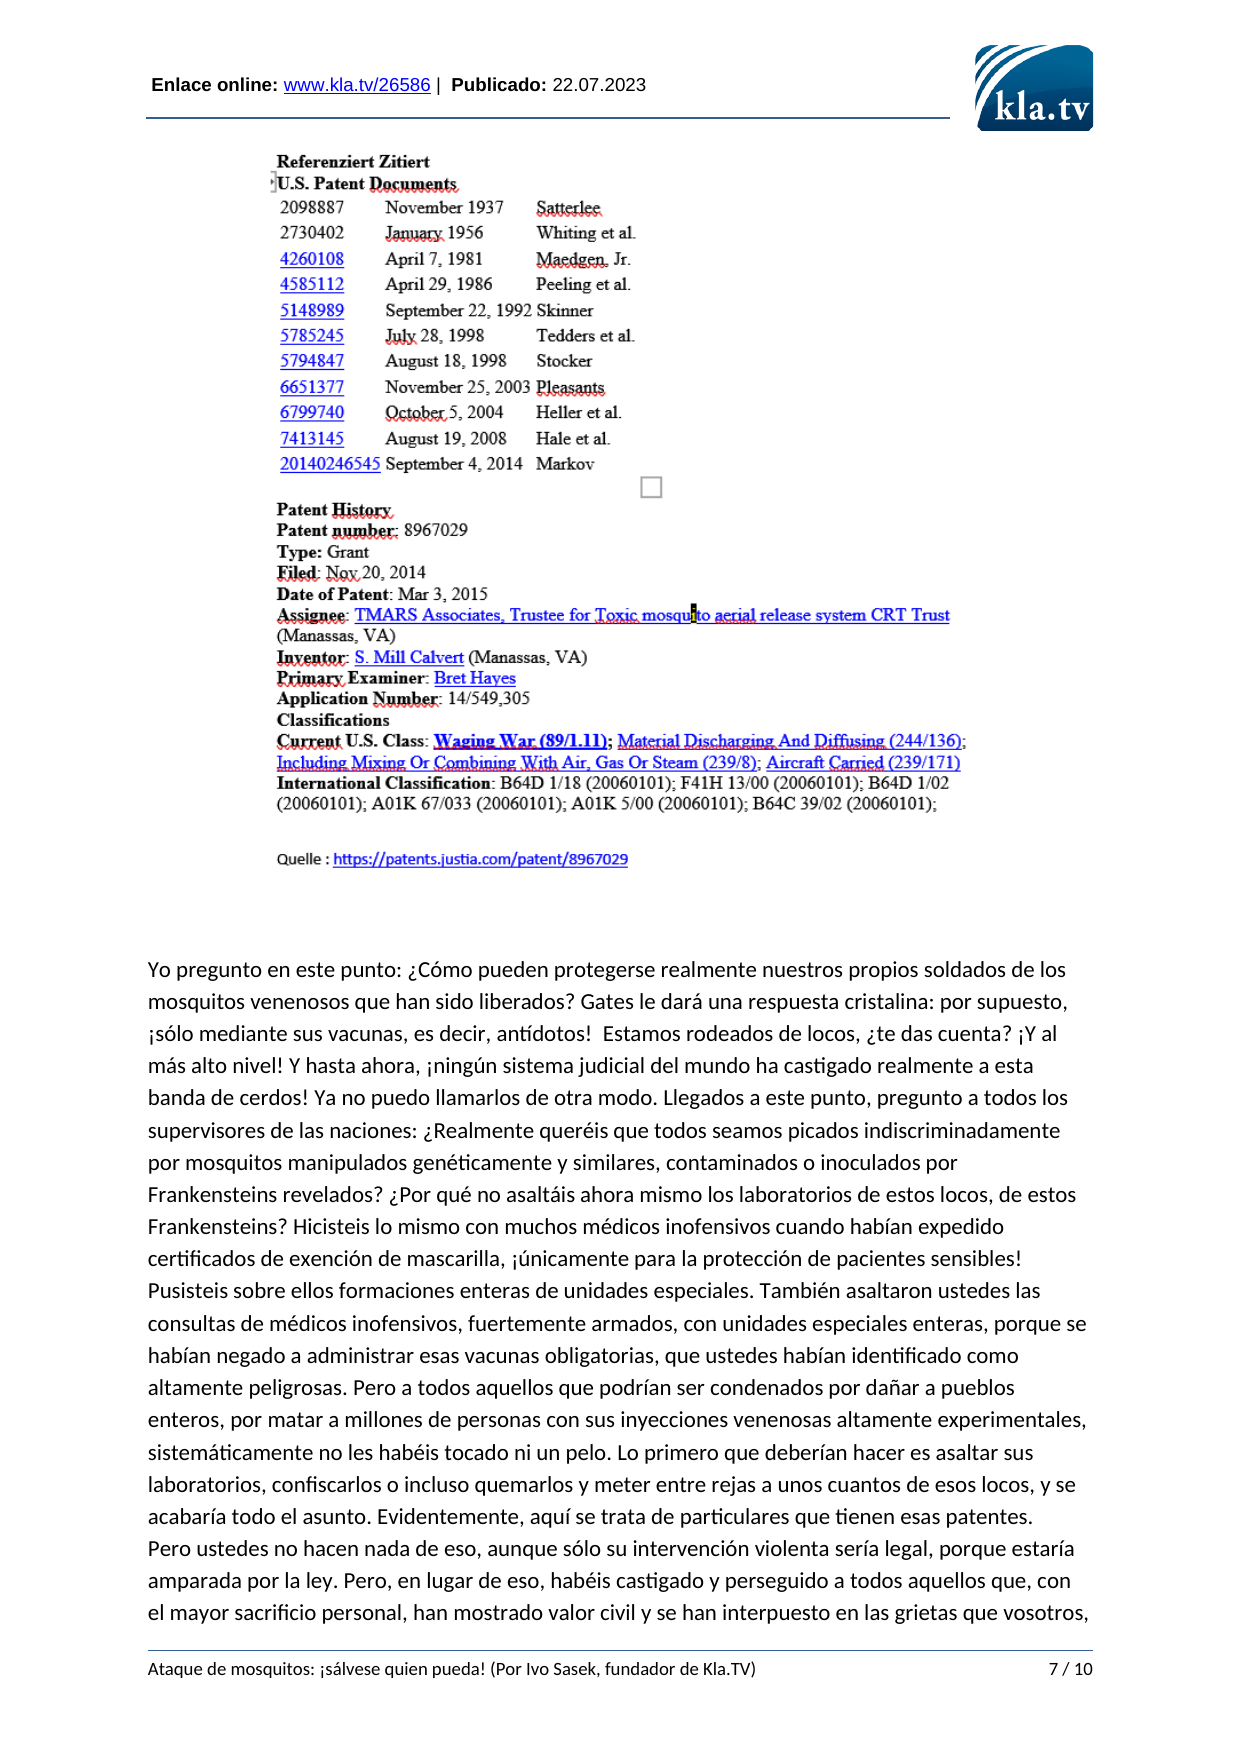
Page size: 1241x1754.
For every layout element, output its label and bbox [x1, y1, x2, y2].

text [148, 955, 1093, 1627]
picture [270, 147, 970, 869]
